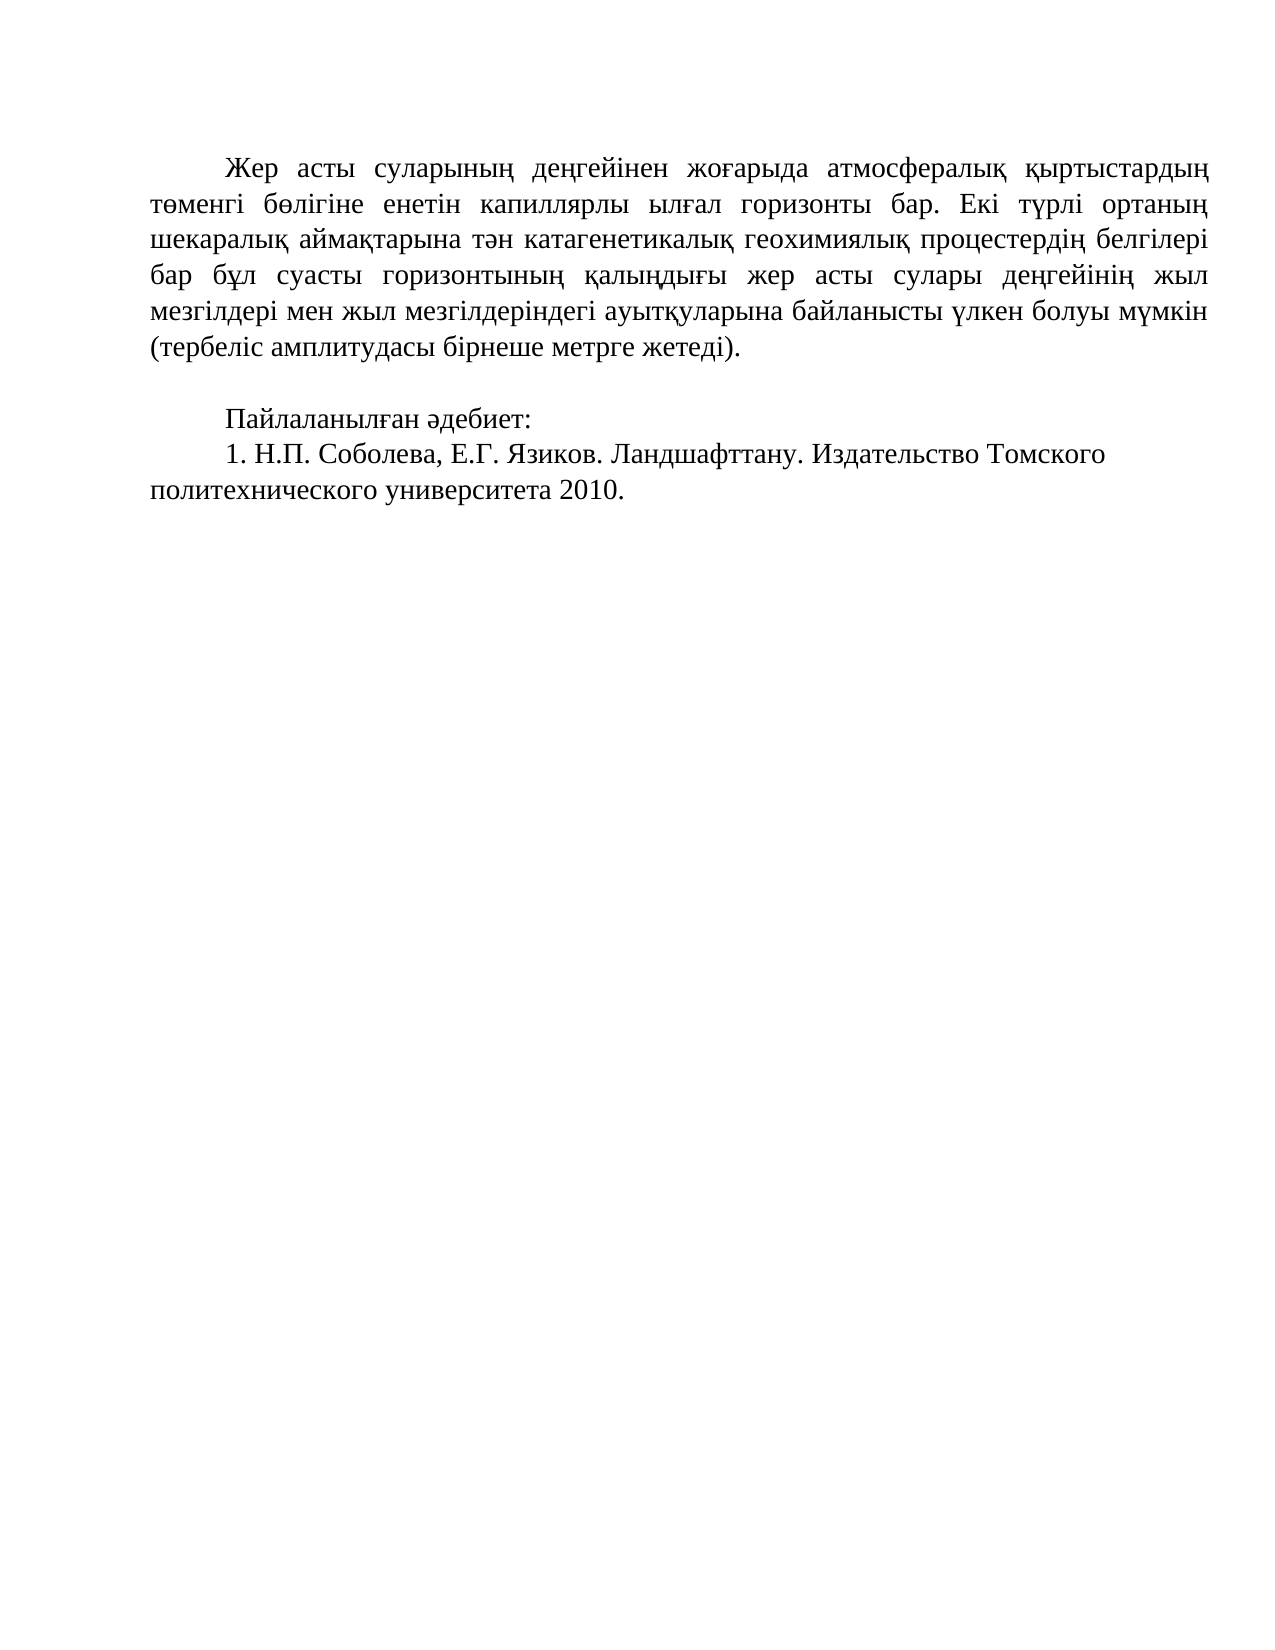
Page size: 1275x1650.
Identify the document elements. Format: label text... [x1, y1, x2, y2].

text 1. Н.П. Соболева, Е.Г. Язиков. Ландшафттану. Издательство Томского политехнического университета 2010. [150, 437, 1209, 506]
text Жер асты суларының деңгейінен жоғарыда атмосфералық қыртыстардың төменгі бөлігіне енетін капиллярлы ылғал горизонты бар. Екі түрлі ортаның шекаралық аймақтарына тән катагенетикалық геохимиялық процестердің белгілері бар бұл суасты горизонтының қалыңдығы жер асты сулары деңгейінің жыл мезгілдері мен жыл мезгілдеріндегі ауытқуларына байланысты үлкен болуы мүмкін (тербеліс амплитудасы бірнеше метрге жетеді). [150, 150, 1209, 363]
text Пайлаланылған әдебиет: [150, 401, 1209, 434]
